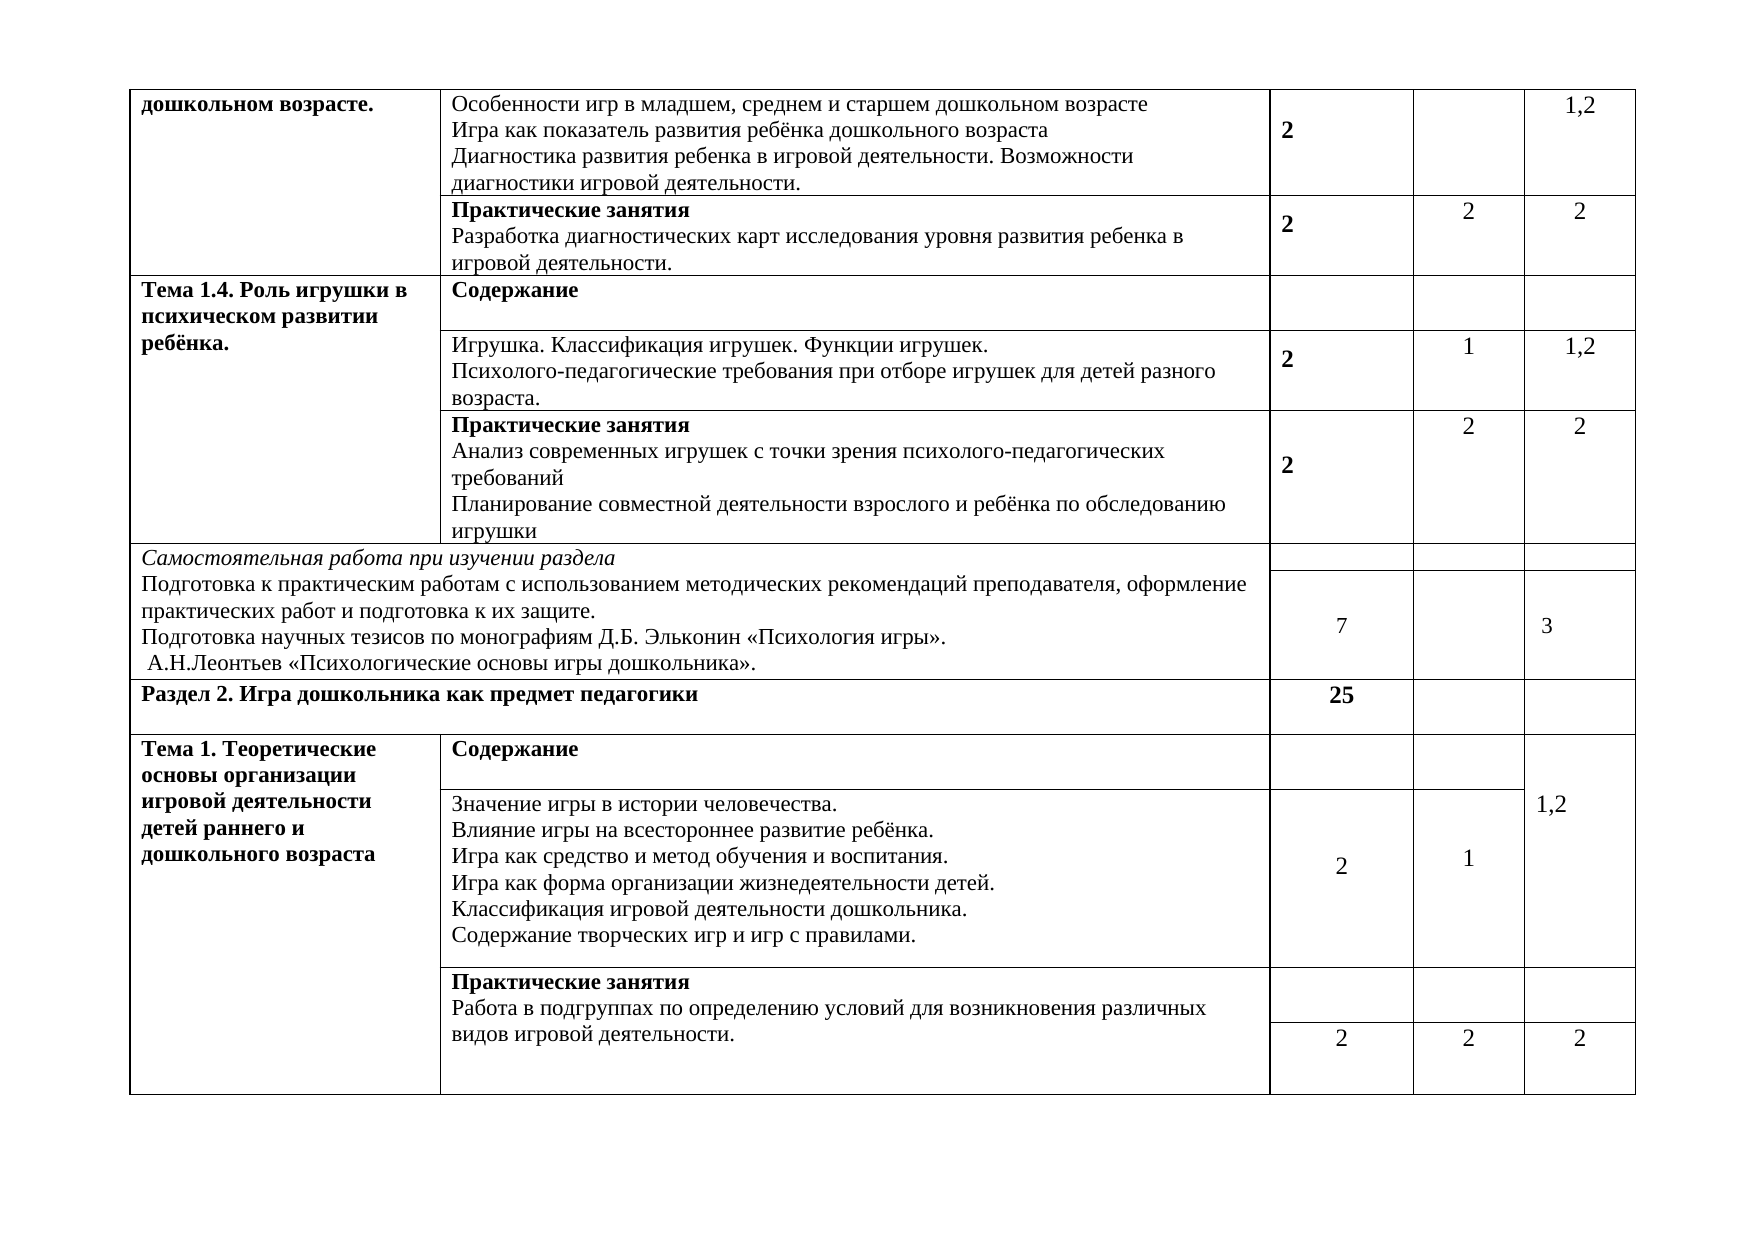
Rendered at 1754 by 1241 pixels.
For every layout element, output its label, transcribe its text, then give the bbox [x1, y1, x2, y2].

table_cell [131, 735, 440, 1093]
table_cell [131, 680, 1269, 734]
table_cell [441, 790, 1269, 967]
table_cell 2 [1271, 90, 1413, 195]
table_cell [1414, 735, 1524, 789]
table_cell [1525, 276, 1635, 330]
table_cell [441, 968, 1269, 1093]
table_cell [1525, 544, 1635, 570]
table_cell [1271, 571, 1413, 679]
table_cell [1414, 90, 1524, 195]
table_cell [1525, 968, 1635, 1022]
table_cell [1271, 276, 1413, 330]
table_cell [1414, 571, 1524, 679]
table_cell 2 [1271, 331, 1413, 410]
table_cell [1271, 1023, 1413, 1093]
table_cell 2 [1271, 196, 1413, 275]
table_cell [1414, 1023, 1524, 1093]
table_cell 2 [1414, 196, 1524, 275]
table_cell Содержание [441, 276, 1269, 330]
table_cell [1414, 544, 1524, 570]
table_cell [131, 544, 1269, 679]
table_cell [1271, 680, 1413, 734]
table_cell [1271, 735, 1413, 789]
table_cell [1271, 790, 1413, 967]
table_cell [1414, 276, 1524, 330]
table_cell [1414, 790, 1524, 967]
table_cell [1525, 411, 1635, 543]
table_cell Особенности игр в младшем, среднем и старшем дошкольном возрасте Игра как показатель развития ребёнка дошкольного возраста Диагностика развития ребенка в игровой деятельности. Возможности диагностики игровой деятельности. [441, 90, 1269, 195]
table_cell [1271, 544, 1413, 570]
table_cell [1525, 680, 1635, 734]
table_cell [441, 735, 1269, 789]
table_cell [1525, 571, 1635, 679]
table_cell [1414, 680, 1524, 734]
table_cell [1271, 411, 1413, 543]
table_cell Тема 1.4. Роль игрушки в психическом развитии ребёнка. [131, 276, 440, 543]
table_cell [131, 90, 440, 275]
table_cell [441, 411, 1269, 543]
table_cell Практические занятия Разработка диагностических карт исследования уровня развития ребенка в игровой деятельности. [441, 196, 1269, 275]
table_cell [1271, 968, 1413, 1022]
table_cell Игрушка. Классификация игрушек. Функции игрушек. Психолого-педагогические требования при отборе игрушек для детей разного возраста. [441, 331, 1269, 410]
table_cell 1,2 [1525, 90, 1635, 195]
table_cell 1 [1414, 331, 1524, 410]
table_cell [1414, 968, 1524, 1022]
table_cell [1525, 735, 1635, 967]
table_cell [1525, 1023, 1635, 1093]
table_cell 1,2 [1525, 331, 1635, 410]
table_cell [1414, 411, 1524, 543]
table_cell 2 [1525, 196, 1635, 275]
